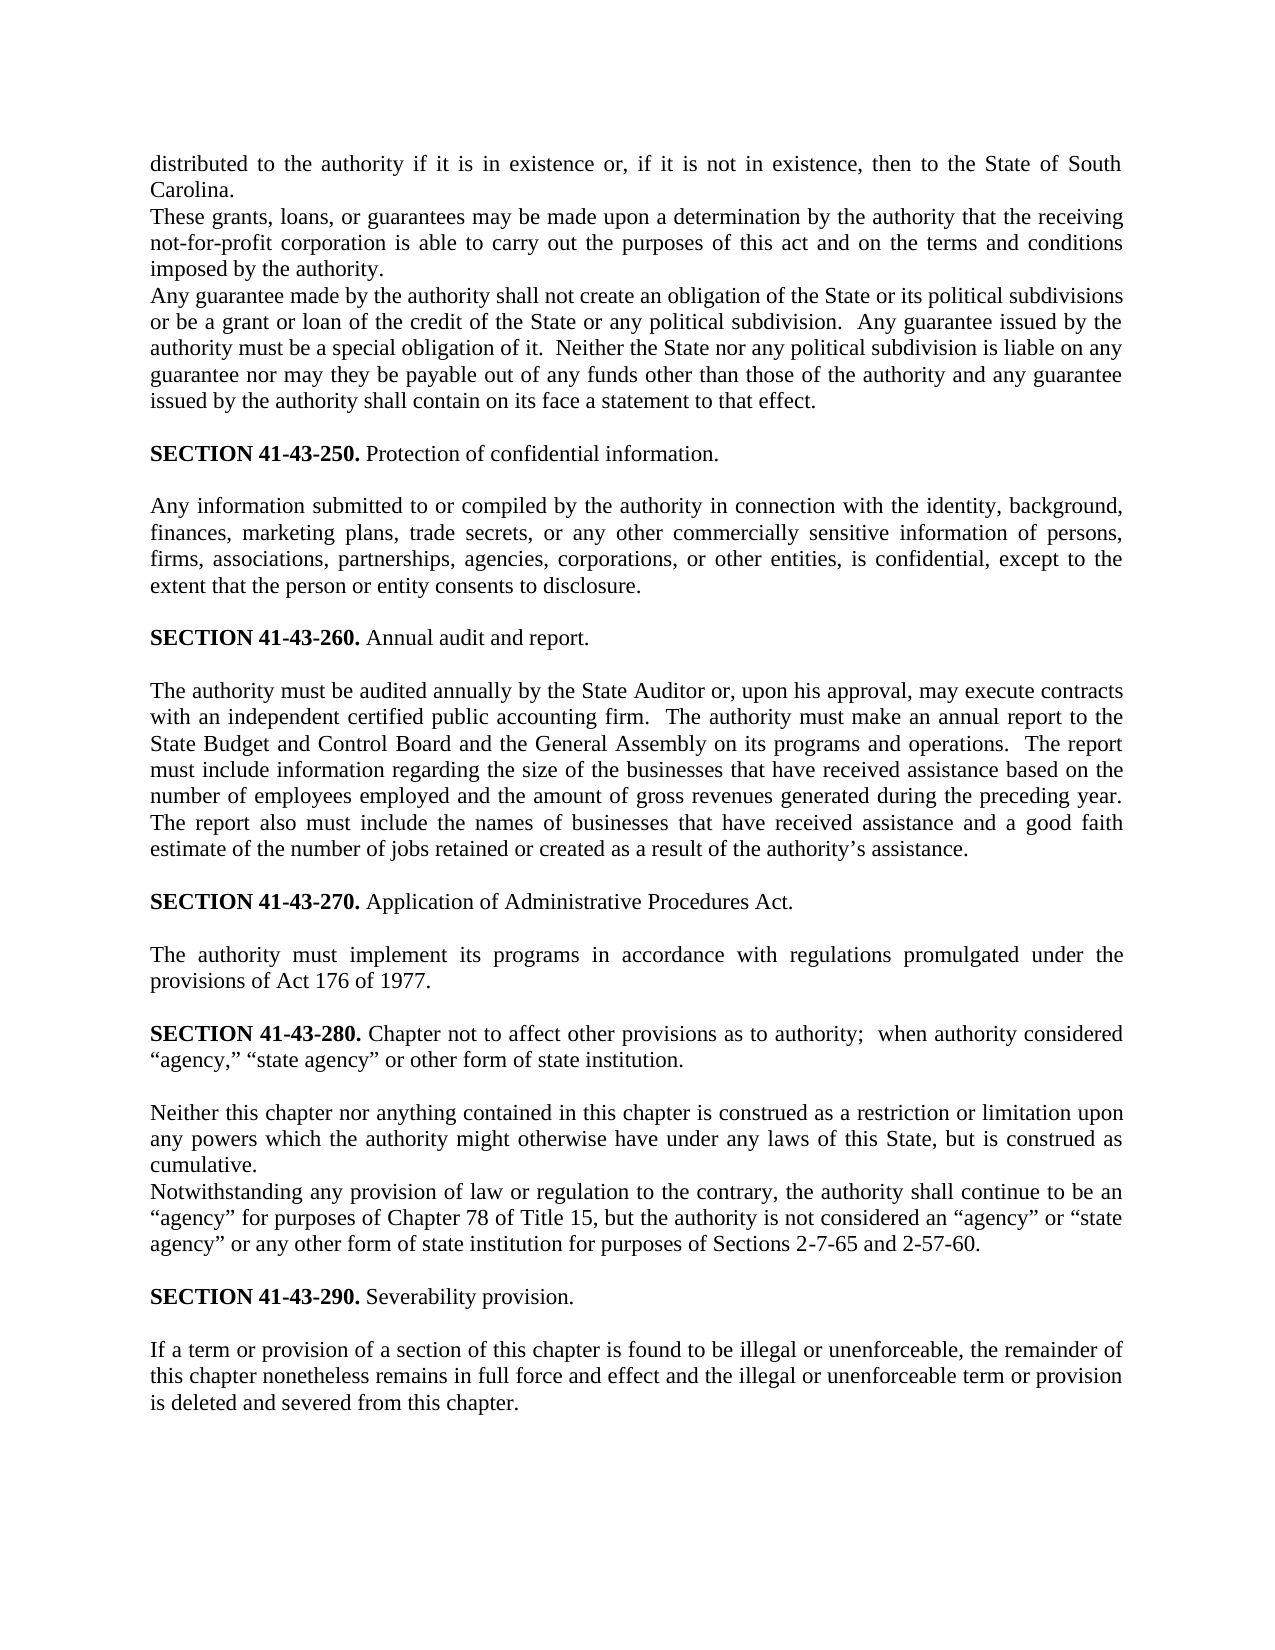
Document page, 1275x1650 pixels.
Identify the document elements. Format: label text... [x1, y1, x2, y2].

text Notwithstanding any provision of law or regulation to the contrary, the authority shall continue to be an “agency” for purposes of Chapter 78 of Title 15, but the authority is not considered an “agency” or “state agency” or any other form of state institution for purposes of Sections 2-7-65 and 2-57-60. [150, 1178, 1125, 1257]
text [150, 150, 1125, 203]
text Any information submitted to or compiled by the authority in connection with the identity, background, finances, marketing plans, trade secrets, or any other commercially sensitive information of persons, firms, associations, partnerships, agencies, corporations, or other entities, is confidential, except to the extent that the person or entity consents to disclosure. [150, 493, 1125, 598]
text SECTION 41-43-250. Protection of confidential information. [150, 440, 1125, 466]
text These grants, loans, or guarantees may be made upon a determination by the authority that the receiving not-for-profit corporation is able to carry out the purposes of this act and on the terms and conditions imposed by the authority. [150, 203, 1125, 282]
text The authority must be audited annually by the State Auditor or, upon his approval, may execute contracts with an independent certified public accounting firm. The authority must make an annual report to the State Budget and Control Board and the General Assembly on its programs and operations. The report must include information regarding the size of the businesses that have received assistance based on the number of employees employed and the amount of gross revenues generated during the preceding year. The report also must include the names of businesses that have received assistance and a good faith estimate of the number of jobs retained or created as a result of the authority’s assistance. [150, 677, 1125, 862]
text Neither this chapter nor anything contained in this chapter is construed as a restriction or limitation upon any powers which the authority might otherwise have under any laws of this State, but is construed as cumulative. [150, 1099, 1125, 1178]
text Any guarantee made by the authority shall not create an obligation of the State or its political subdivisions or be a grant or loan of the credit of the State or any political subdivision. Any guarantee issued by the authority must be a special obligation of it. Neither the State nor any political subdivision is liable on any guarantee nor may they be payable out of any funds other than those of the authority and any guarantee issued by the authority shall contain on its face a statement to that effect. [150, 282, 1125, 413]
text SECTION 41-43-290. Severability provision. [150, 1283, 1125, 1309]
text SECTION 41-43-280. Chapter not to affect other provisions as to authority; when authority considered “agency,” “state agency” or other form of state institution. [150, 1020, 1125, 1072]
text If a term or provision of a section of this chapter is found to be illegal or unenforceable, the remainder of this chapter nonetheless remains in full force and effect and the illegal or unenforceable term or provision is deleted and severed from this chapter. [150, 1336, 1125, 1415]
text SECTION 41-43-270. Application of Administrative Procedures Act. [150, 888, 1125, 914]
text SECTION 41-43-260. Annual audit and report. [150, 624, 1125, 651]
text The authority must implement its programs in accordance with regulations promulgated under the provisions of Act 176 of 1977. [150, 941, 1125, 993]
